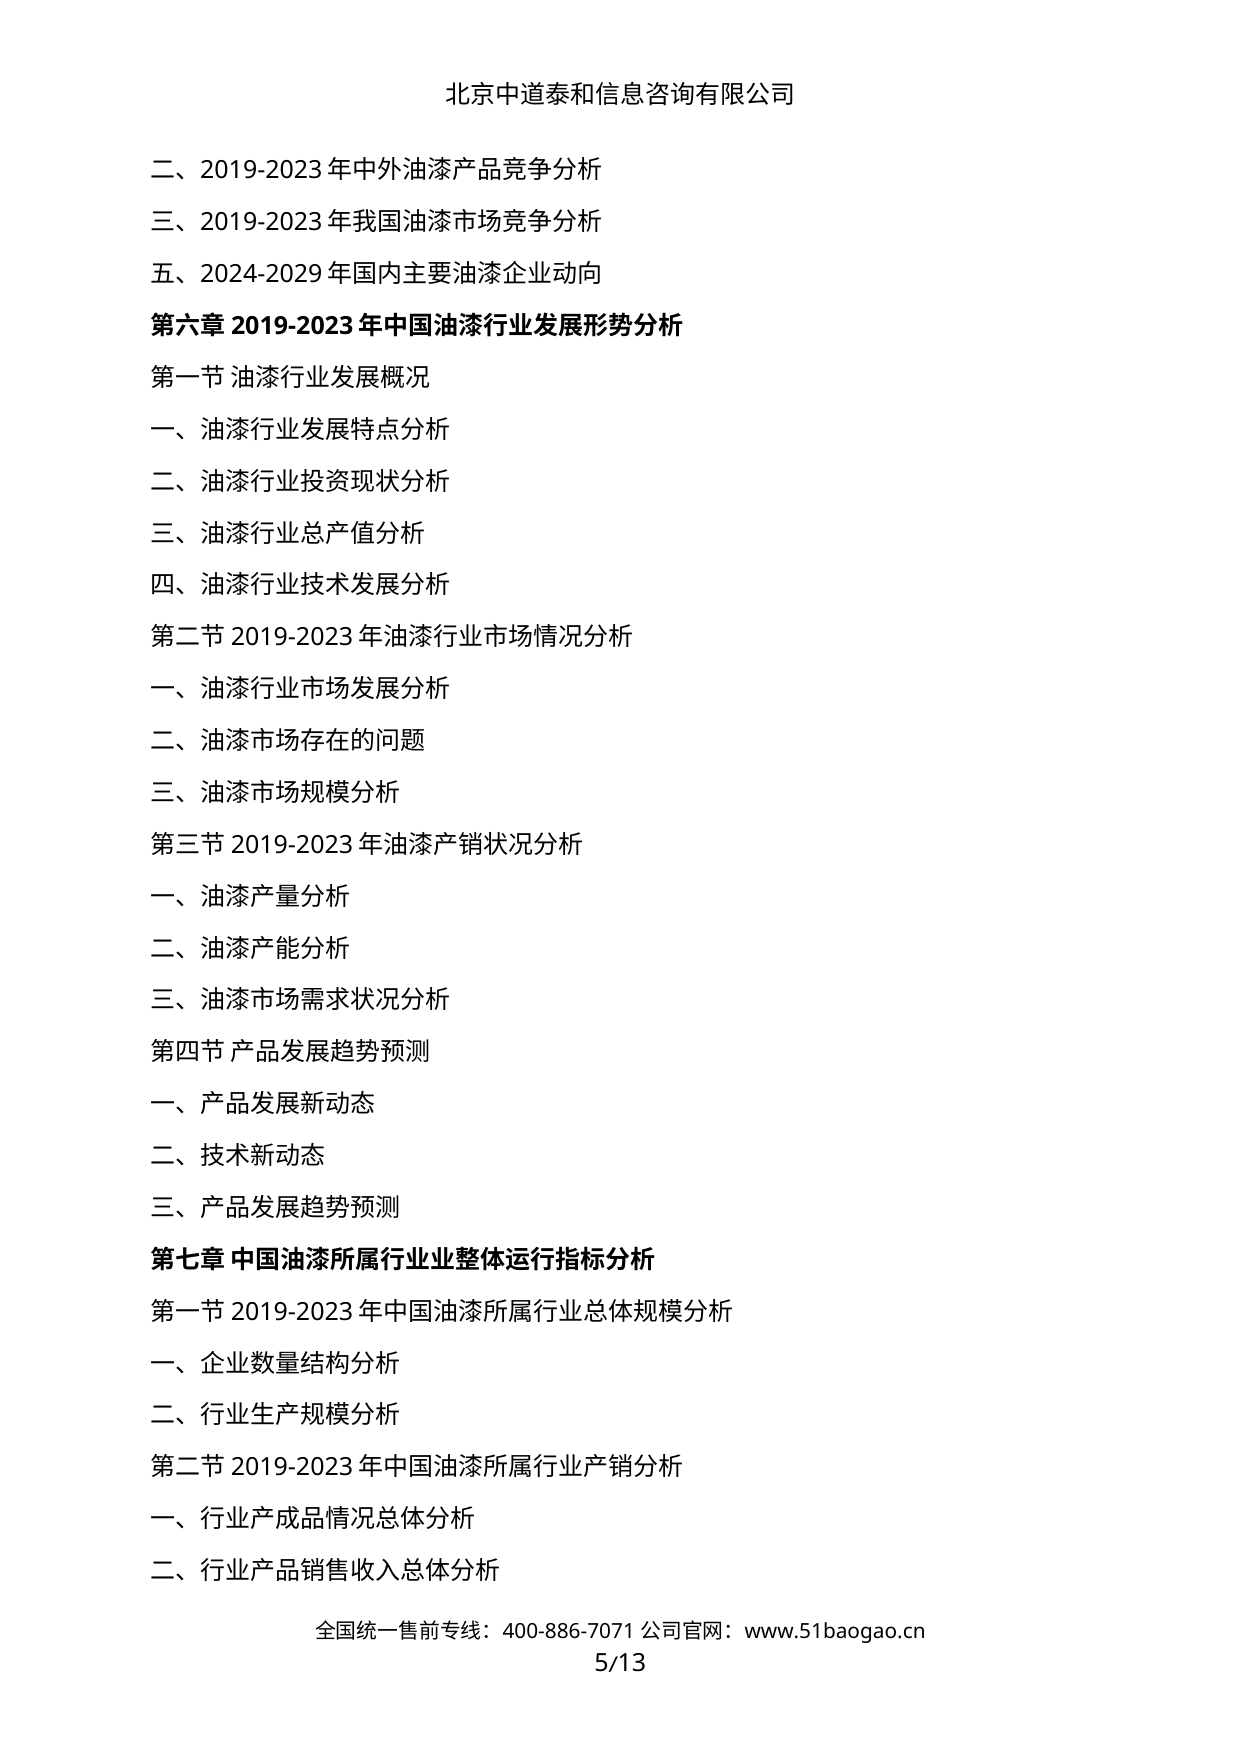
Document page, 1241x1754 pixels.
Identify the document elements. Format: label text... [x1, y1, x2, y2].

text 一、企业数量结构分析 [150, 1343, 1090, 1379]
text 三、产品发展趋势预测 [150, 1187, 1090, 1224]
text 第三节 2019-2023年油漆产销状况分析 [150, 824, 1090, 861]
text 第一节 油漆行业发展概况 [150, 357, 1090, 394]
text 二、行业产品销售收入总体分析 [150, 1551, 1090, 1587]
text 一、行业产成品情况总体分析 [150, 1499, 1090, 1535]
text 三、油漆市场规模分析 [150, 772, 1090, 809]
text 第二节 2019-2023年油漆行业市场情况分析 [150, 617, 1090, 653]
text 二、油漆产能分析 [150, 928, 1090, 964]
text 一、产品发展新动态 [150, 1084, 1090, 1120]
text 第四节 产品发展趋势预测 [150, 1032, 1090, 1068]
text 三、油漆市场需求状况分析 [150, 980, 1090, 1016]
text 二、油漆市场存在的问题 [150, 721, 1090, 757]
text 第六章 2019-2023年中国油漆行业发展形势分析 [150, 306, 1090, 342]
text 第二节 2019-2023年中国油漆所属行业产销分析 [150, 1447, 1090, 1483]
text 二、行业生产规模分析 [150, 1395, 1090, 1431]
text 三、2019-2023年我国油漆市场竞争分析 [150, 202, 1090, 238]
text 二、技术新动态 [150, 1136, 1090, 1172]
text 一、油漆产量分析 [150, 876, 1090, 912]
text 二、油漆行业投资现状分析 [150, 461, 1090, 497]
text 第一节 2019-2023年中国油漆所属行业总体规模分析 [150, 1291, 1090, 1327]
text 三、油漆行业总产值分析 [150, 513, 1090, 549]
text 第七章 中国油漆所属行业业整体运行指标分析 [150, 1239, 1090, 1276]
text 二、2019-2023年中外油漆产品竞争分析 [150, 150, 1090, 186]
text 四、油漆行业技术发展分析 [150, 565, 1090, 601]
text 一、油漆行业市场发展分析 [150, 669, 1090, 705]
text 一、油漆行业发展特点分析 [150, 409, 1090, 446]
text 五、2024-2029年国内主要油漆企业动向 [150, 254, 1090, 290]
